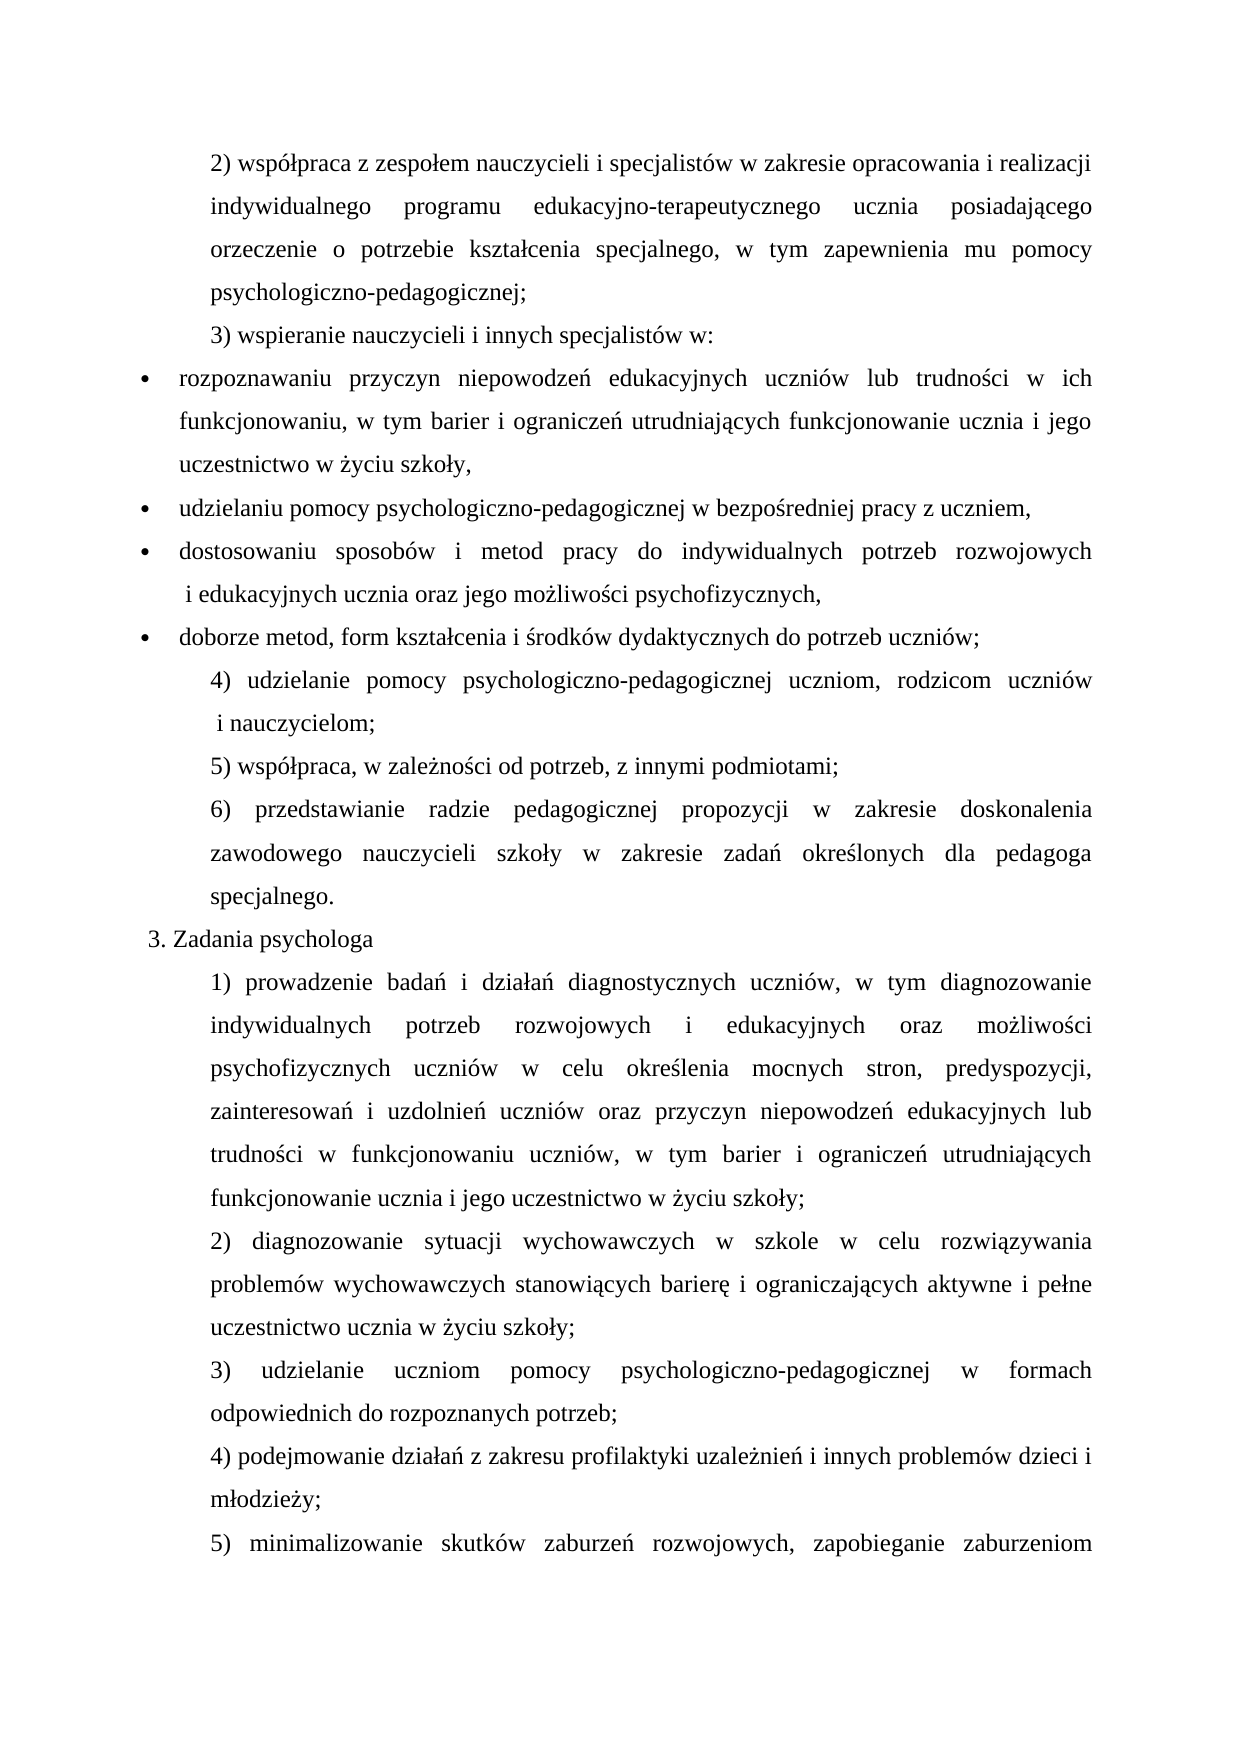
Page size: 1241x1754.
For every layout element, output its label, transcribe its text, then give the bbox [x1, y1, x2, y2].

list udzielaniu pomocy psychologiczno-pedagogicznej w bezpośredniej pracy z uczniem, [141, 493, 1093, 521]
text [210, 1441, 1093, 1556]
list doborze metod, form kształcenia i środków dydaktycznych do potrzeb uczniów; [141, 622, 1093, 651]
text 5) współpraca, w zależności od potrzeb, z innymi podmiotami; [210, 751, 1093, 780]
text 2) diagnozowanie sytuacji wychowawczych w szkole w celu rozwiązywania problemów wychowawczych stanowiących barierę i ograniczających aktywne i pełne uczestnictwo ucznia w życiu szkoły; [210, 1226, 1093, 1341]
text 3. Zadania psychologa [148, 924, 1093, 953]
text 4) udzielanie pomocy psychologiczno-pedagogicznej uczniom, rodzicom uczniów i nauczycielom; [210, 665, 1093, 737]
text 6) przedstawianie radzie pedagogicznej propozycji w zakresie doskonalenia zawodowego nauczycieli szkoły w zakresie zadań określonych dla pedagoga specjalnego. [210, 794, 1093, 909]
text 3) wspieranie nauczycieli i innych specjalistów w: [210, 320, 1093, 349]
text 1) prowadzenie badań i działań diagnostycznych uczniów, w tym diagnozowanie indywidualnych potrzeb rozwojowych i edukacyjnych oraz możliwości psychofizycznych uczniów w celu określenia mocnych stron, predyspozycji, zainteresowań i uzdolnień uczniów oraz przyczyn niepowodzeń edukacyjnych lub trudności w funkcjonowaniu uczniów, w tym barier i ograniczeń utrudniających funkcjonowanie ucznia i jego uczestnictwo w życiu szkoły; [210, 967, 1093, 1211]
list rozpoznawaniu przyczyn niepowodzeń edukacyjnych uczniów lub trudności w ich funkcjonowaniu, w tym barier i ograniczeń utrudniających funkcjonowanie ucznia i jego uczestnictwo w życiu szkoły, [141, 363, 1093, 478]
list dostosowaniu sposobów i metod pracy do indywidualnych potrzeb rozwojowych i edukacyjnych ucznia oraz jego możliwości psychofizycznych, [141, 536, 1093, 608]
text 3) udzielanie uczniom pomocy psychologiczno-pedagogicznej w formach odpowiednich do rozpoznanych potrzeb; [210, 1355, 1093, 1427]
text 2) współpraca z zespołem nauczycieli i specjalistów w zakresie opracowania i realizacji indywidualnego programu edukacyjno-terapeutycznego ucznia posiadającego orzeczenie o potrzebie kształcenia specjalnego, w tym zapewnienia mu pomocy psychologiczno-pedagogicznej; [210, 148, 1093, 306]
